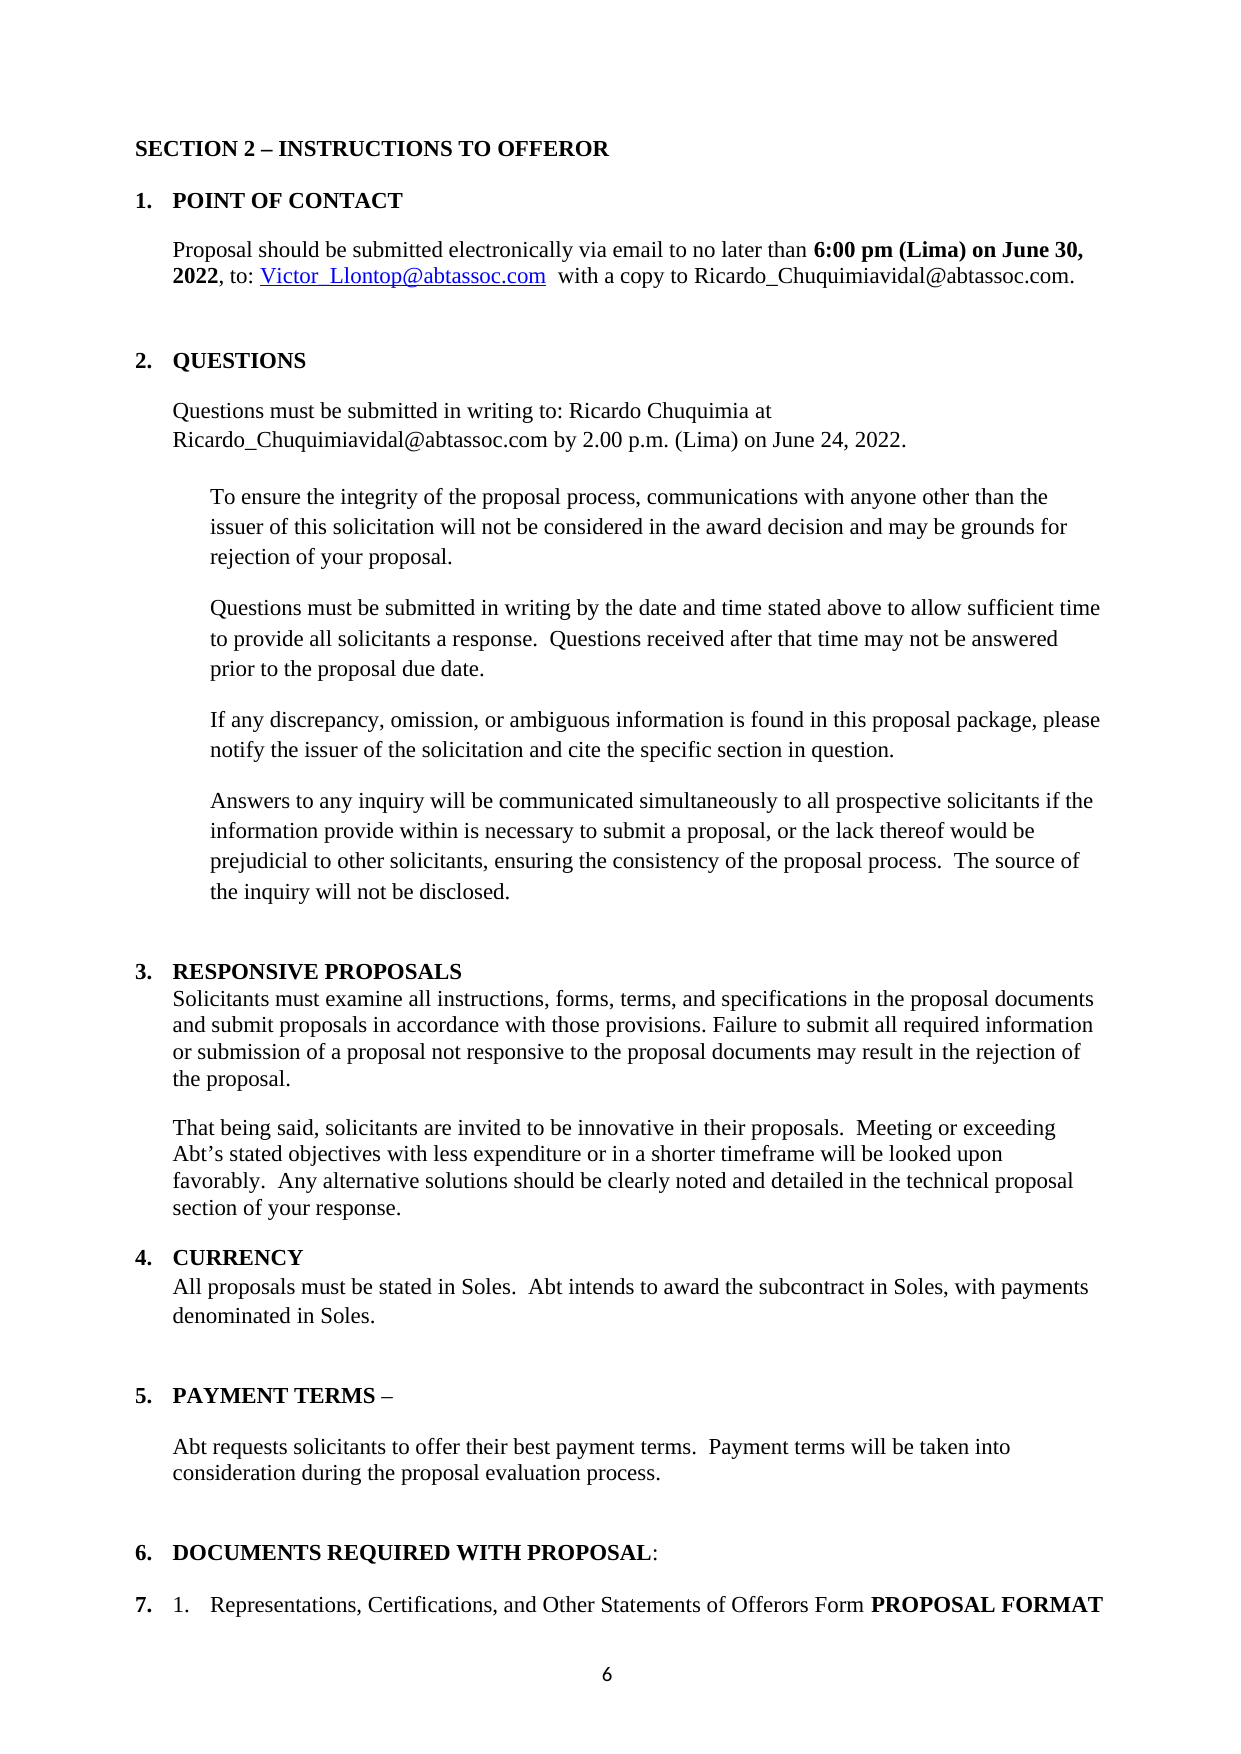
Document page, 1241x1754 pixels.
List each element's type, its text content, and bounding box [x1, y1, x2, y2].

list CURRENCY [135, 1242, 1105, 1271]
list POINT OF CONTACT [135, 187, 1105, 214]
list That being said, solicitants are invited to be innovative in their proposals. Meeting or exceeding Abt’s stated objectives with less expenditure or in a shorter timeframe will be looked upon favorably. Any alternative solutions should be clearly noted and detailed in the technical proposal section of your response. [172, 1113, 1105, 1220]
text To ensure the integrity of the proposal process, communications with anyone other than the issuer of this solicitation will not be considered in the award decision and may be grounds for rejection of your proposal. [210, 483, 1105, 570]
text Questions must be submitted in writing by the date and time stated above to allow sufficient time to provide all solicitants a response. Questions received after that time may not be answered prior to the proposal due date. [210, 594, 1105, 681]
text Answers to any inquiry will be communicated simultaneously to all prospective solicitants if the information provide within is necessary to submit a proposal, or the lack thereof would be prejudicial to other solicitants, ensuring the consistency of the proposal process. The source of the inquiry will not be disclosed. [210, 787, 1105, 904]
list PAYMENT TERMS – [135, 1382, 1105, 1408]
text Questions must be submitted in writing to: Ricardo Chuquimia at Ricardo_Chuquimiavidal@abtassoc.com by 2.00 p.m. (Lima) on June 24, 2022. [172, 395, 1105, 454]
text SECTION 2 – INSTRUCTIONS TO OFFEROR [135, 135, 1105, 161]
text Proposal should be submitted electronically via email to no later than 6:00 pm (Lima) on June 30, 2022, to: Victor_Llontop@abtassoc.com with a copy to Ricardo_Chuquimiavidal@abtassoc.com. [172, 236, 1105, 288]
text Abt requests solicitants to offer their best payment terms. Payment terms will be taken into consideration during the proposal evaluation process. [172, 1433, 1105, 1486]
list All proposals must be stated in Soles. Abt intends to award the subcontract in Soles, with payments denominated in Soles. [172, 1271, 1105, 1329]
list 1. Representations, Certifications, and Other Statements of Offerors Form PROPOSAL FORMAT [135, 1591, 1105, 1618]
list QUESTIONS [135, 347, 1105, 373]
list Solicitants must examine all instructions, forms, terms, and specifications in the proposal documents and submit proposals in accordance with those provisions. Failure to submit all required information or submission of a proposal not responsive to the proposal documents may result in the rejection of the proposal. [172, 984, 1105, 1091]
list RESPONSIVE PROPOSALS [135, 958, 1105, 984]
list DOCUMENTS REQUIRED WITH PROPOSAL: [135, 1538, 1105, 1565]
text If any discrepancy, omission, or ambiguous information is found in this proposal package, please notify the issuer of the solicitation and cite the specific section in question. [210, 706, 1105, 762]
